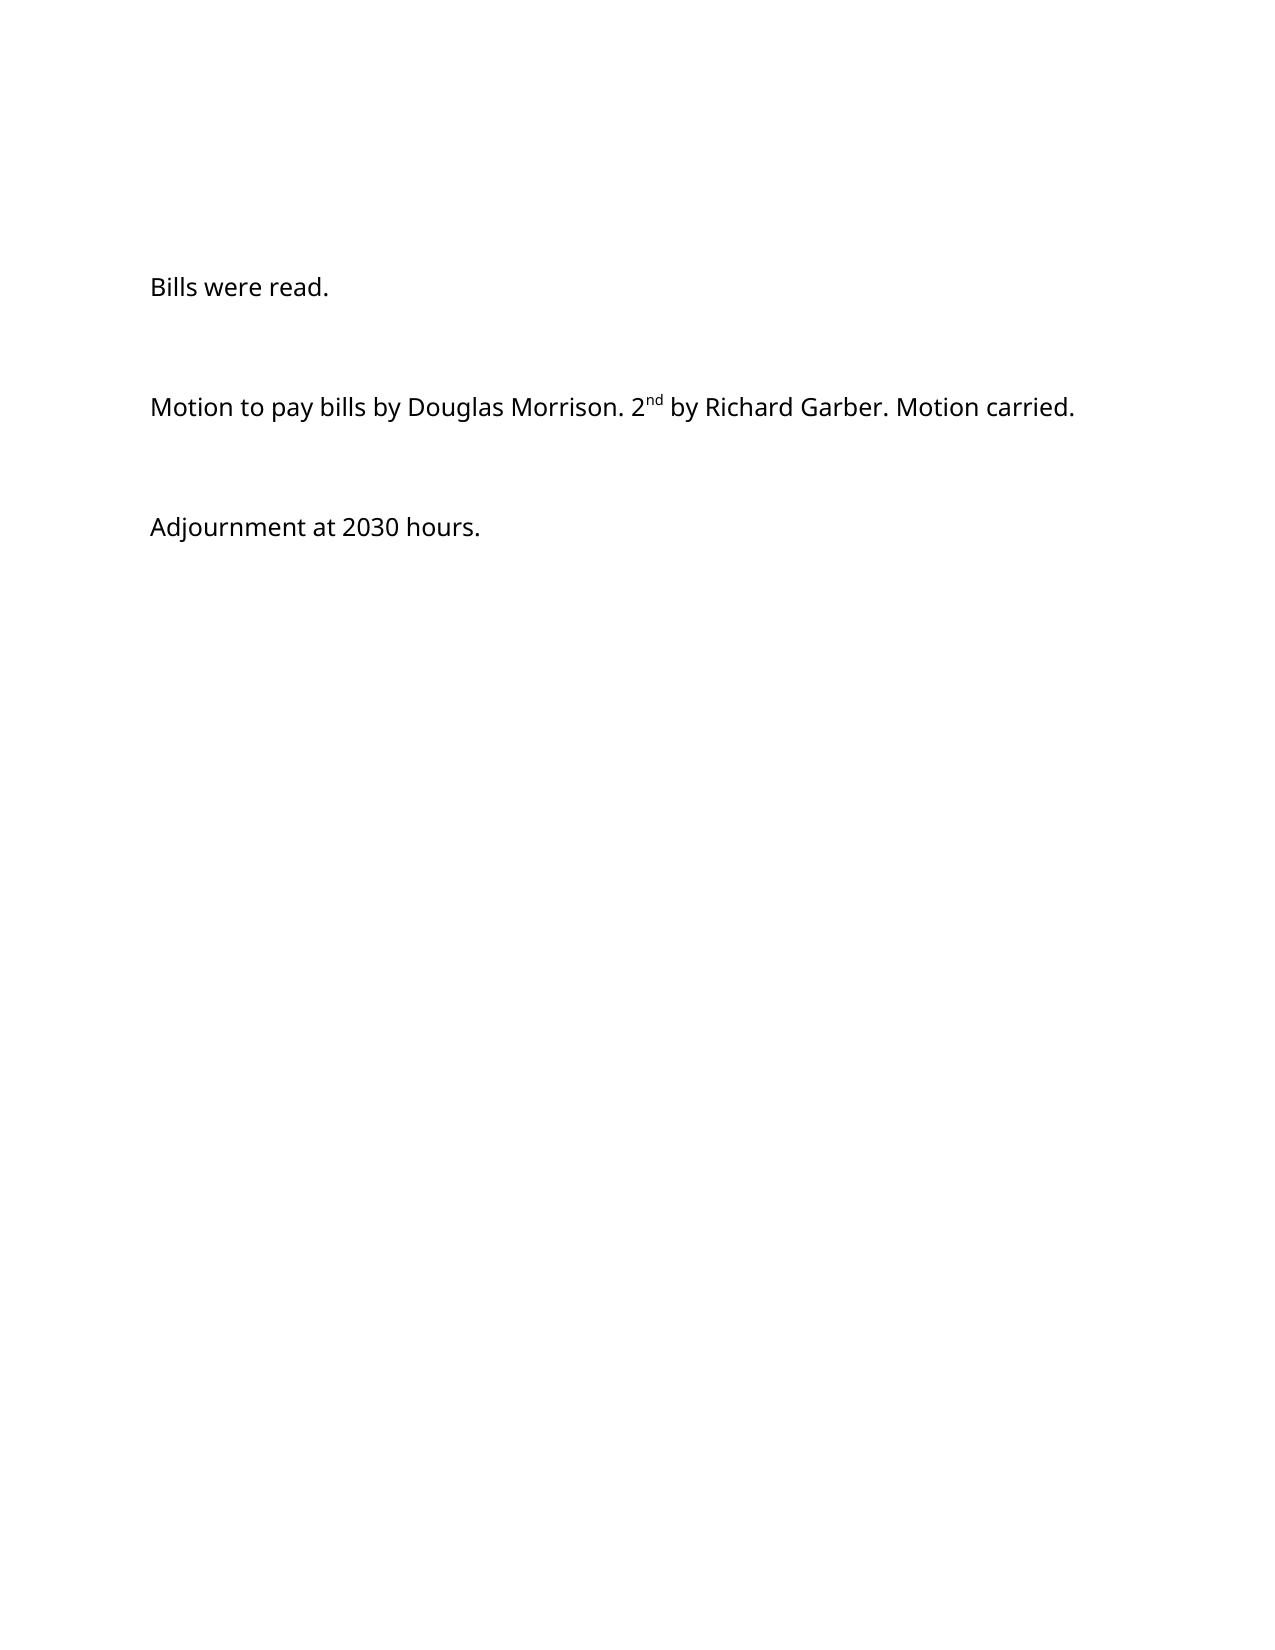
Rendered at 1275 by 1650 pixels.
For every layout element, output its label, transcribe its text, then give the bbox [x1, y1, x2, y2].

text Adjournment at 2030 hours. [150, 510, 1125, 544]
text Motion to pay bills by Douglas Morrison. 2nd by Richard Garber. Motion carried. [150, 390, 1125, 424]
text Bills were read. [150, 270, 1125, 304]
